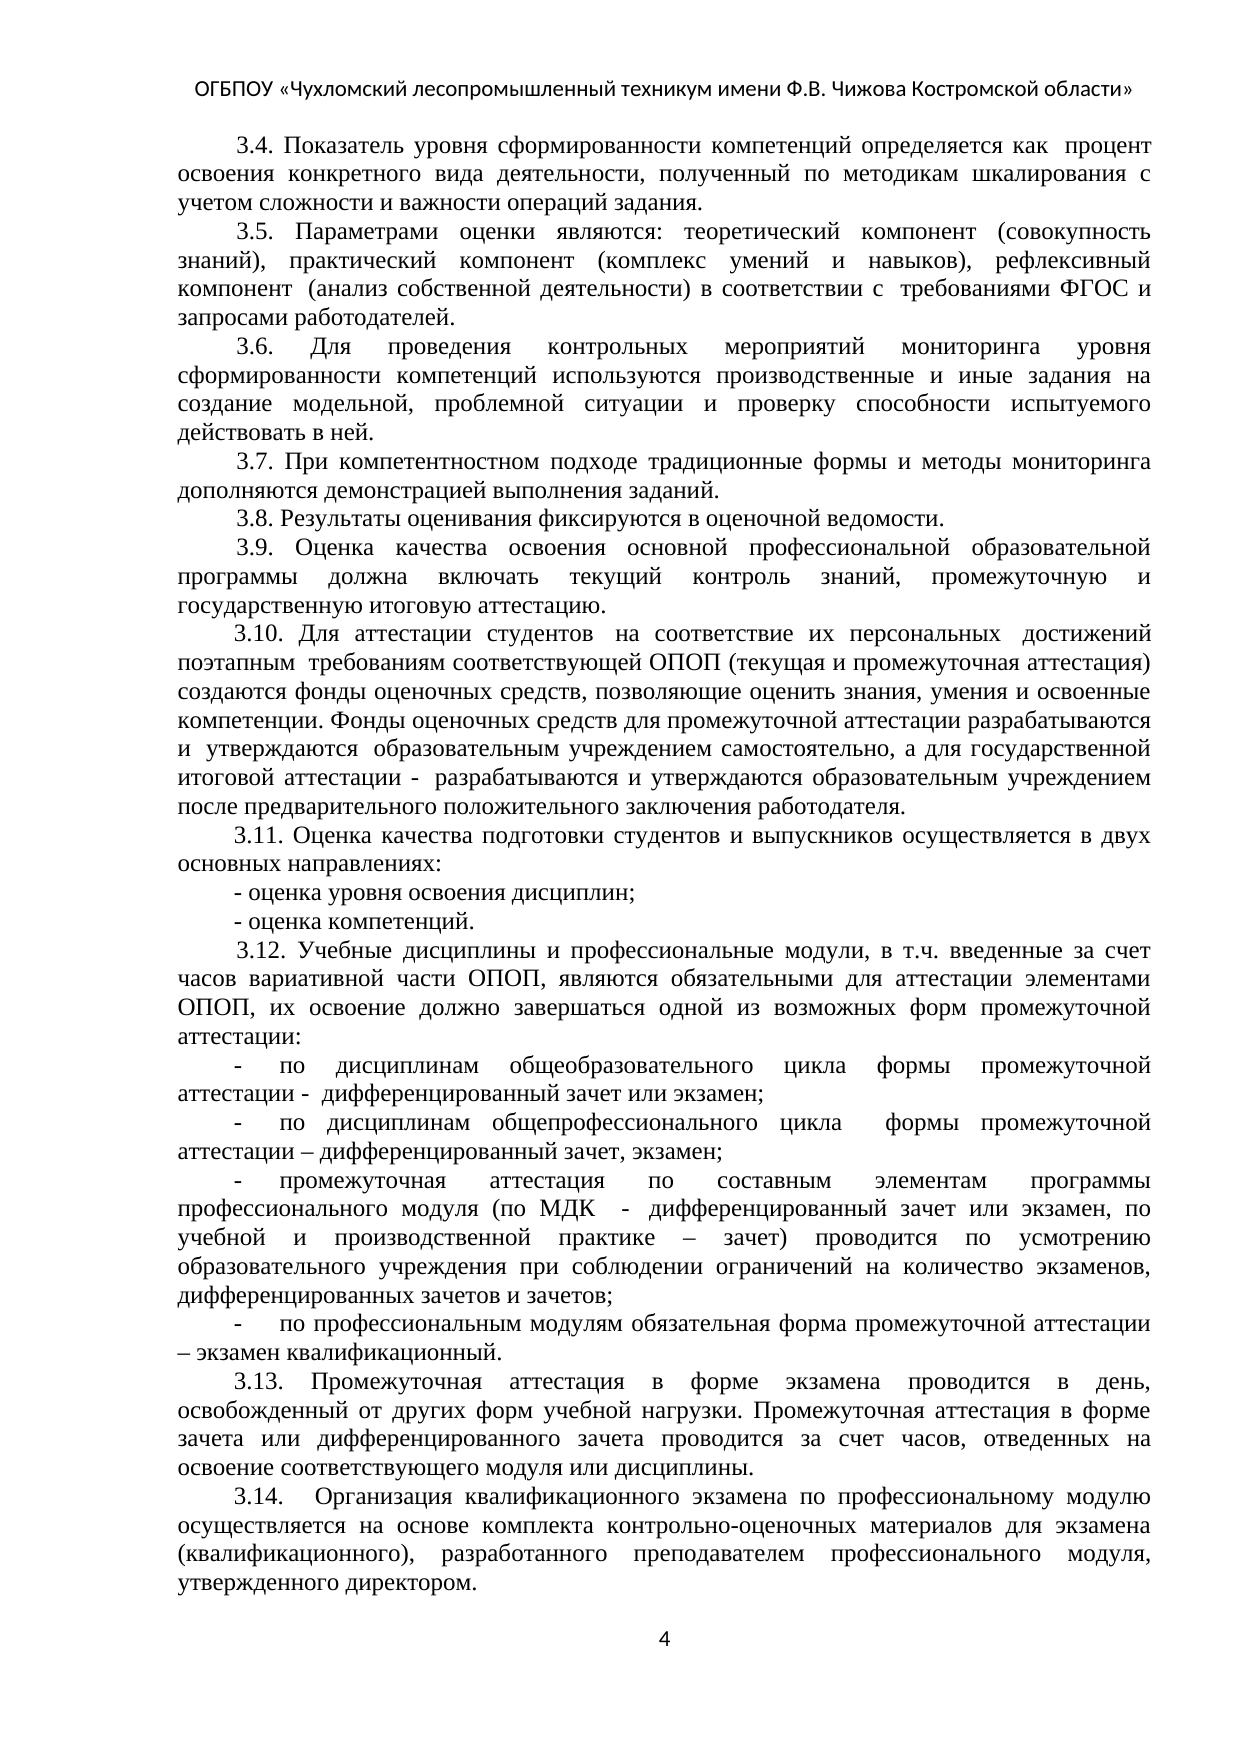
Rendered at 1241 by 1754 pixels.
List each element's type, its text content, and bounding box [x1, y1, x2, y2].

text 3.6. Для проведения контрольных мероприятий мониторинга уровня сформированности компетенций используются производственные и иные задания на создание модельной, проблемной ситуации и проверку способности испытуемого действовать в ней. [177, 331, 1152, 446]
text - оценка уровня освоения дисциплин; [177, 877, 1152, 906]
text 3.5. Параметрами оценки являются: теоретический компонент (совокупность знаний), практический компонент (комплекс умений и навыков), рефлексивный компонент (анализ собственной деятельности) в соответствии с требованиями ФГОС и запросами работодателей. [177, 216, 1152, 331]
text 3.14. Организация квалификационного экзамена по профессиональному модулю осуществляется на основе комплекта контрольно-оценочных материалов для экзамена (квалификационного), разработанного преподавателем профессионального модуля, утвержденного директором. [177, 1481, 1152, 1596]
text - промежуточная аттестация по составным элементам программы профессионального модуля (по МДК - дифференцированный зачет или экзамен, по учебной и производственной практике – зачет) проводится по усмотрению образовательного учреждения при соблюдении ограничений на количество экзаменов, дифференцированных зачетов и зачетов; [177, 1165, 1152, 1308]
text - по дисциплинам общеобразовательного цикла формы промежуточной аттестации - дифференцированный зачет или экзамен; [177, 1050, 1152, 1107]
text 3.7. При компетентностном подходе традиционные формы и методы мониторинга дополняются демонстрацией выполнения заданий. [177, 446, 1152, 503]
text - по дисциплинам общепрофессионального цикла формы промежуточной аттестации – дифференцированный зачет, экзамен; [177, 1107, 1152, 1165]
text 3.4. Показатель уровня сформированности компетенций определяется как процент освоения конкретного вида деятельности, полученный по методикам шкалирования с учетом сложности и важности операций задания. [177, 130, 1152, 216]
text 3.10. Для аттестации студентов на соответствие их персональных достижений поэтапным требованиям соответствующей ОПОП (текущая и промежуточная аттестация) создаются фонды оценочных средств, позволяющие оценить знания, умения и освоенные компетенции. Фонды оценочных средств для промежуточной аттестации разрабатываются и утверждаются образовательным учреждением самостоятельно, а для государственной итоговой аттестации - разрабатываются и утверждаются образовательным учреждением после предварительного положительного заключения работодателя. [177, 618, 1152, 820]
text 3.8. Результаты оценивания фиксируются в оценочной ведомости. [177, 503, 1152, 532]
text - оценка компетенций. [177, 906, 1152, 935]
text 3.13. Промежуточная аттестация в форме экзамена проводится в день, освобожденный от других форм учебной нагрузки. Промежуточная аттестация в форме зачета или дифференцированного зачета проводится за счет часов, отведенных на освоение соответствующего модуля или дисциплины. [177, 1366, 1152, 1481]
text - по профессиональным модулям обязательная форма промежуточной аттестации – экзамен квалификационный. [177, 1308, 1152, 1366]
text 3.11. Оценка качества подготовки студентов и выпускников осуществляется в двух основных направлениях: [177, 820, 1152, 877]
text 3.12. Учебные дисциплины и профессиональные модули, в т.ч. введенные за счет часов вариативной части ОПОП, являются обязательными для аттестации элементами ОПОП, их освоение должно завершаться одной из возможных форм промежуточной аттестации: [177, 935, 1152, 1050]
text 3.9. Оценка качества освоения основной профессиональной образовательной программы должна включать текущий контроль знаний, промежуточную и государственную итоговую аттестацию. [177, 532, 1152, 618]
